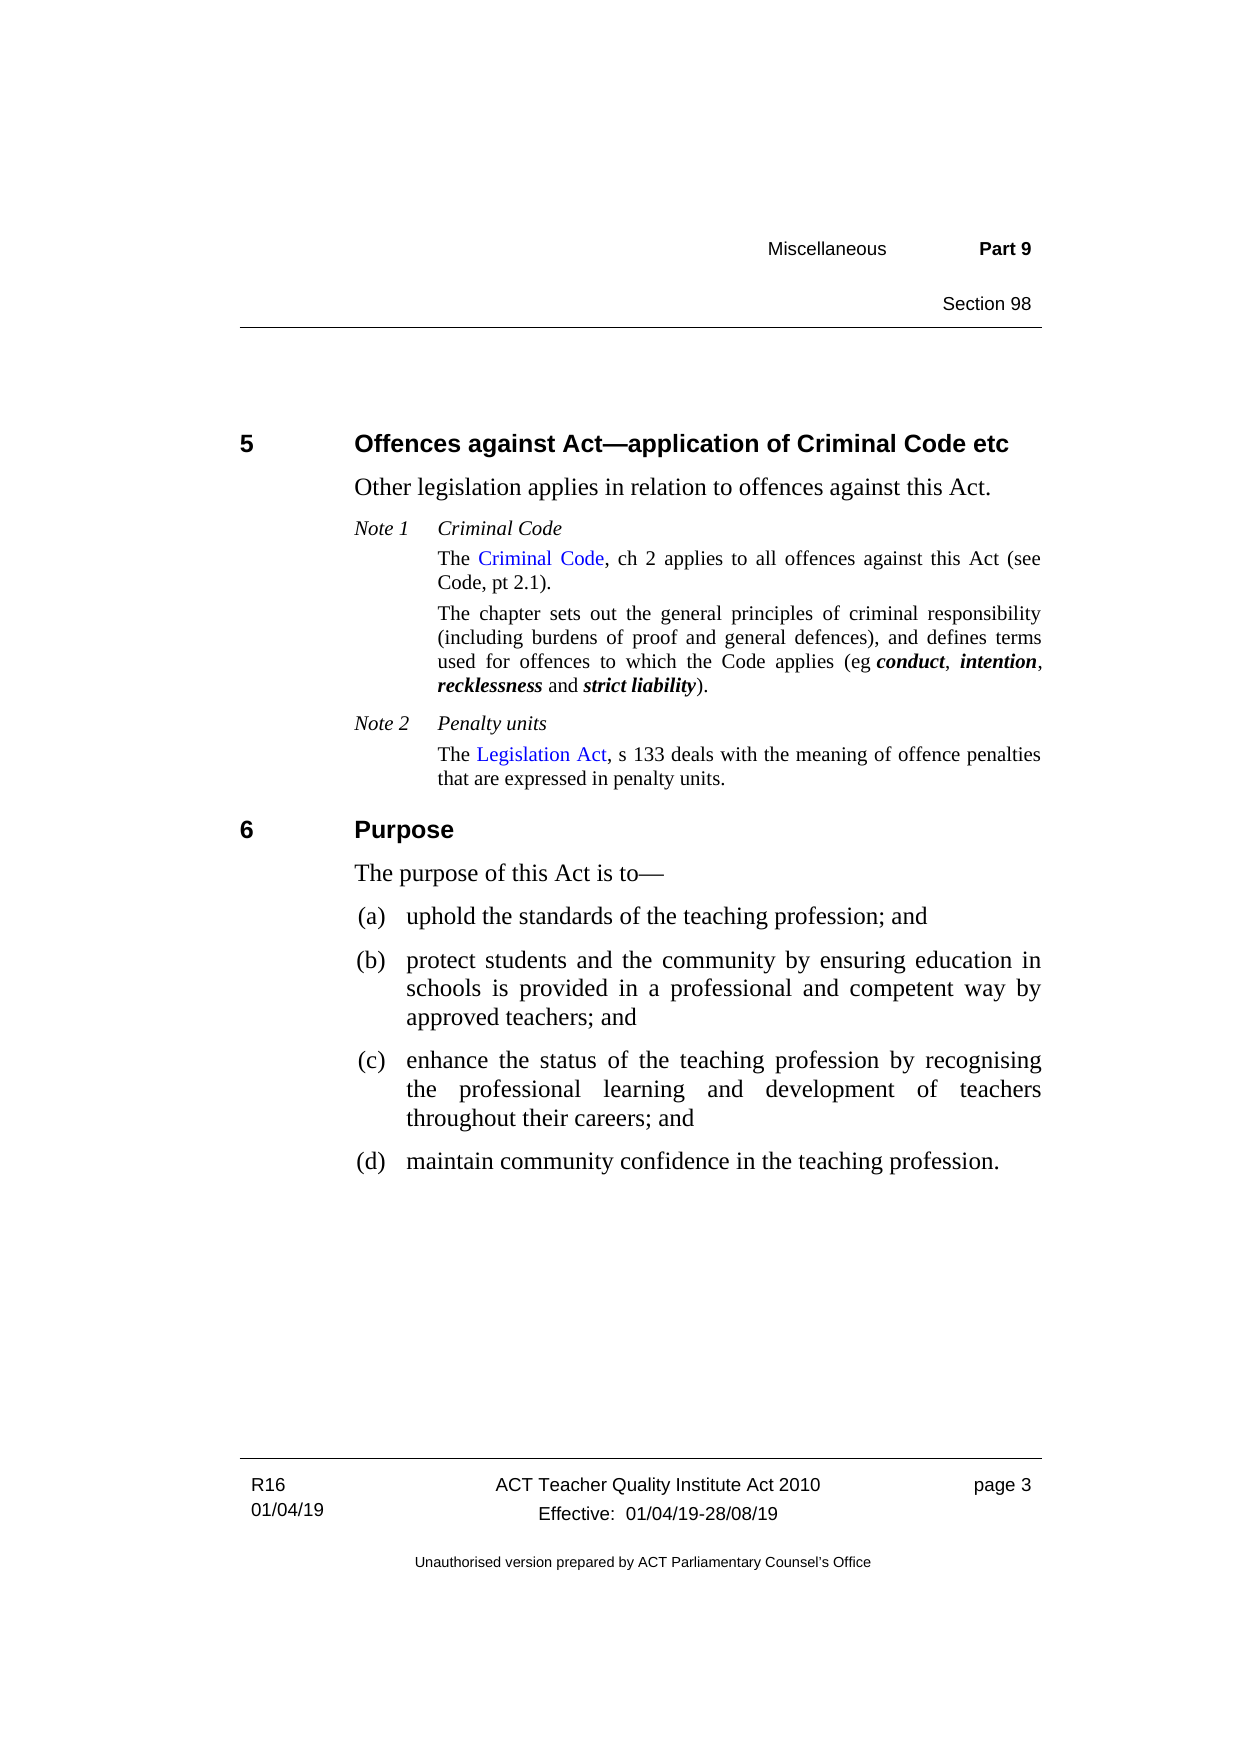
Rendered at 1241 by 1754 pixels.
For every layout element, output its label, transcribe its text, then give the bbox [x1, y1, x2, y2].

text (d) maintain community confidence in the teaching profession. [239, 1146, 1042, 1175]
text The purpose of this Act is to— [354, 858, 1042, 887]
text (c) enhance the status of the teaching profession by recognising the professional learning and development of teachers throughout their careers; and [239, 1046, 1042, 1132]
text Note 2 Penalty units [354, 711, 1042, 735]
text 5 Offences against Act—application of Criminal Code etc [239, 429, 1042, 458]
text (a) uphold the standards of the teaching profession; and [239, 901, 1042, 930]
text The chapter sets out the general principles of criminal responsibility (including burdens of proof and general defences), and defines terms used for offences to which the Code applies (eg conduct, intention, recklessness and strict liability). [437, 601, 1042, 697]
text Note 1 Criminal Code [354, 516, 1042, 540]
text (b) protect students and the community by ensuring education in schools is provided in a professional and competent way by approved teachers; and [239, 945, 1042, 1031]
text The Legislation Act, s 133 deals with the meaning of offence penalties that are expressed in penalty units. [437, 742, 1042, 790]
text The Criminal Code, ch 2 applies to all offences against this Act (see Code, pt 2.1). [437, 546, 1042, 594]
text Other legislation applies in relation to offences against this Act. [354, 472, 1042, 501]
text 6 Purpose [239, 815, 1042, 843]
